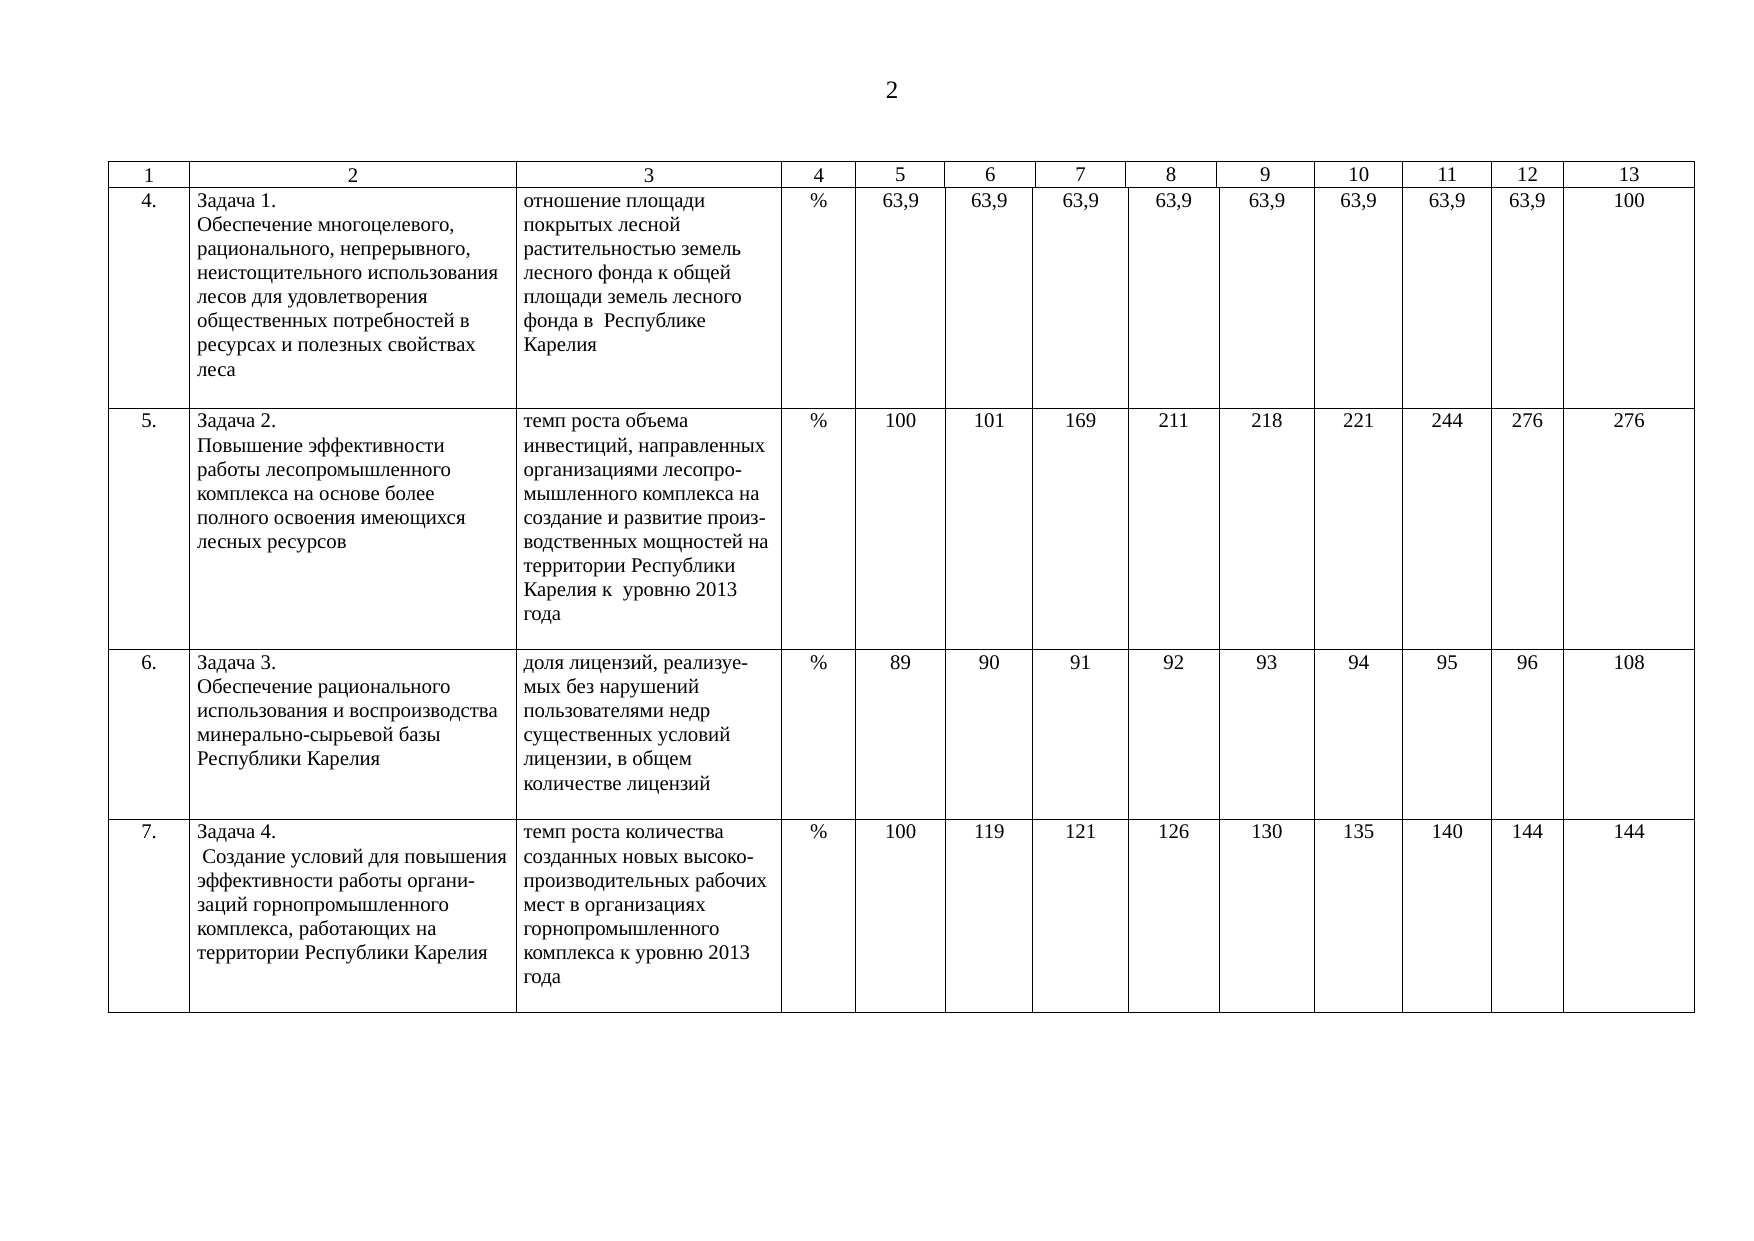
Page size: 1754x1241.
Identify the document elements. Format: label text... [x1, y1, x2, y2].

table_cell 91 [1033, 650, 1128, 818]
table_cell 63,9 [1492, 188, 1563, 407]
table_cell 95 [1403, 650, 1491, 818]
table_cell 135 [1315, 820, 1402, 1012]
table_cell 276 [1492, 409, 1563, 649]
table_cell 100 [856, 820, 945, 1012]
table_header 11 [1403, 162, 1491, 187]
table_cell 63,9 [1220, 188, 1314, 407]
table_cell 63,9 [1033, 188, 1128, 407]
table_header 6 [945, 162, 1035, 187]
table_cell темп роста количества созданных новых высоко-производительных рабочих мест в организациях горнопромышленного комплекса к уровню 2013 года [517, 820, 781, 1012]
table_cell 7. [109, 820, 189, 1012]
table_cell 63,9 [856, 188, 945, 407]
table_header 13 [1564, 162, 1694, 187]
table_header 10 [1315, 162, 1402, 187]
table_cell 4. [109, 188, 189, 407]
table_cell 100 [1564, 188, 1694, 407]
table_cell 144 [1564, 820, 1694, 1012]
table_header 7 [1036, 162, 1125, 187]
table_cell 93 [1220, 650, 1314, 818]
table_cell 63,9 [946, 188, 1032, 407]
table_cell доля лицензий, реализуе-мых без нарушений пользователями недр существенных условий лицензии, в общем количестве лицензий [517, 650, 781, 818]
table_header 5 [856, 162, 944, 187]
table_header 2 [190, 162, 516, 187]
table_cell темп роста объема инвестиций, направленных организациями лесопро-мышленного комплекса на создание и развитие произ-водственных мощностей на территории Республики Карелия к уровню 2013 года [517, 409, 781, 649]
table_header 12 [1492, 162, 1563, 187]
table_cell 89 [856, 650, 945, 818]
table_cell 96 [1492, 650, 1563, 818]
table_header 1 [109, 162, 189, 187]
table_cell Задача 2. Повышение эффективности работы лесопромышленного комплекса на основе более полного освоения имеющихся лесных ресурсов [190, 409, 516, 649]
table_cell 221 [1315, 409, 1402, 649]
table_cell 90 [946, 650, 1032, 818]
table_cell 92 [1129, 650, 1219, 818]
table_cell % [782, 650, 855, 818]
table_cell 169 [1033, 409, 1128, 649]
table_cell 244 [1403, 409, 1491, 649]
table_cell 119 [946, 820, 1032, 1012]
table_cell 101 [946, 409, 1032, 649]
table_cell отношение площади покрытых лесной растительностью земель лесного фонда к общей площади земель лесного фонда в Республике Карелия [517, 188, 781, 407]
table_cell % [782, 409, 855, 649]
table_cell % [782, 820, 855, 1012]
table_cell 63,9 [1315, 188, 1402, 407]
table_cell 63,9 [1403, 188, 1491, 407]
table_cell 144 [1492, 820, 1563, 1012]
table_cell Задача 3. Обеспечение рационального использования и воспроизводства минерально-сырьевой базы Республики Карелия [190, 650, 516, 818]
table_cell 121 [1033, 820, 1128, 1012]
table_cell % [782, 188, 855, 407]
table_cell 140 [1403, 820, 1491, 1012]
table_cell Задача 1. Обеспечение многоцелевого, рационального, непрерывного, неистощительного использования лесов для удовлетворения общественных потребностей в ресурсах и полезных свойствах леса [190, 188, 516, 407]
table_cell 276 [1564, 409, 1694, 649]
table_cell 108 [1564, 650, 1694, 818]
table_cell 130 [1220, 820, 1314, 1012]
table_header 4 [782, 162, 855, 187]
table_cell 126 [1129, 820, 1219, 1012]
table_cell 6. [109, 650, 189, 818]
table_cell 94 [1315, 650, 1402, 818]
table_cell 218 [1220, 409, 1314, 649]
table_header 3 [517, 162, 781, 187]
table_cell 5. [109, 409, 189, 649]
table_header 8 [1126, 162, 1216, 187]
table_cell Задача 4. Создание условий для повышения эффективности работы органи-заций горнопромышленного комплекса, работающих на территории Республики Карелия [190, 820, 516, 1012]
table_header 9 [1217, 162, 1314, 187]
table_cell 100 [856, 409, 945, 649]
table_cell 63,9 [1129, 188, 1219, 407]
table_cell 211 [1129, 409, 1219, 649]
